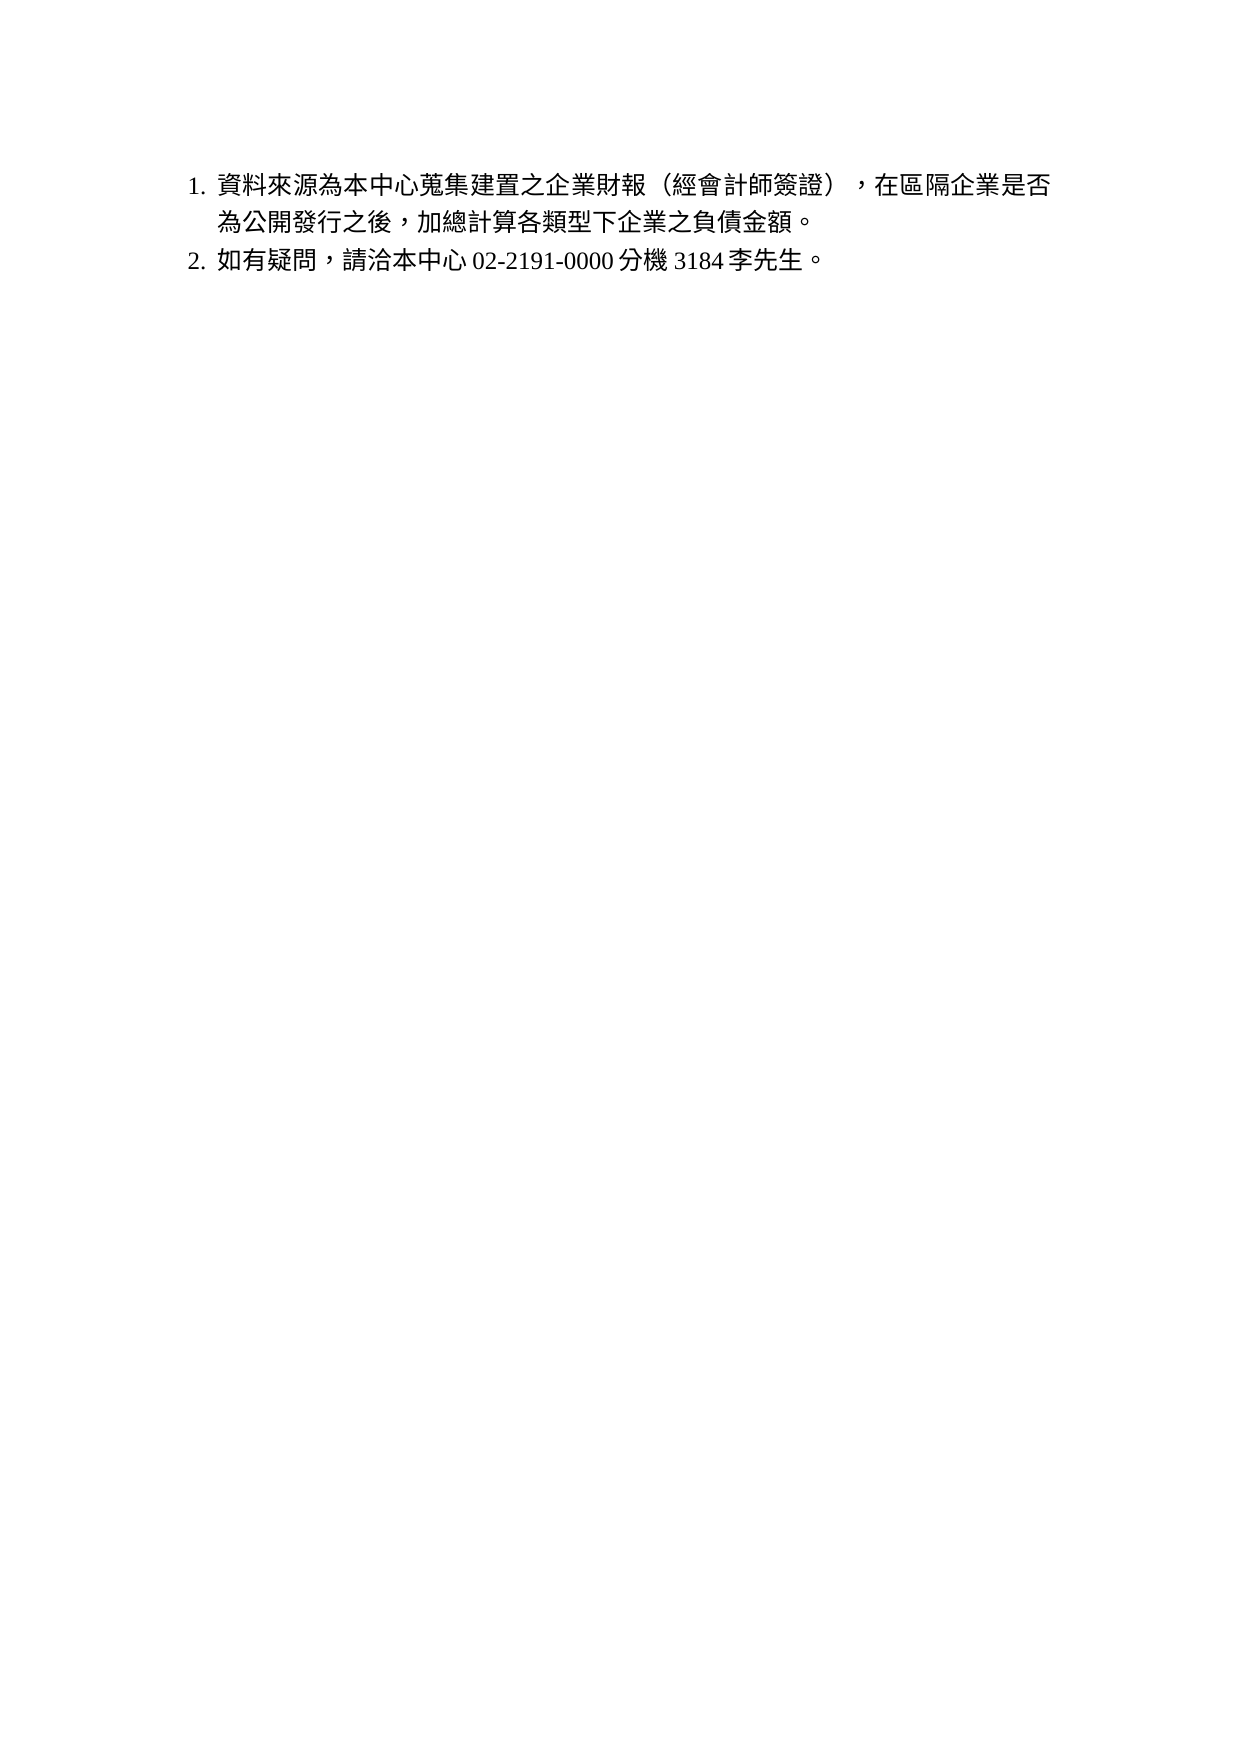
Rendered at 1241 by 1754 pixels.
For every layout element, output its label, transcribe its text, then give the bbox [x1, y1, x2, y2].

list 資料來源為本中心蒐集建置之企業財報（經會計師簽證），在區隔企業是否為公開發行之後，加總計算各類型下企業之負債金額。 [187, 164, 1053, 239]
list 如有疑問，請洽本中心02-2191-0000分機3184李先生。 [187, 239, 1053, 277]
